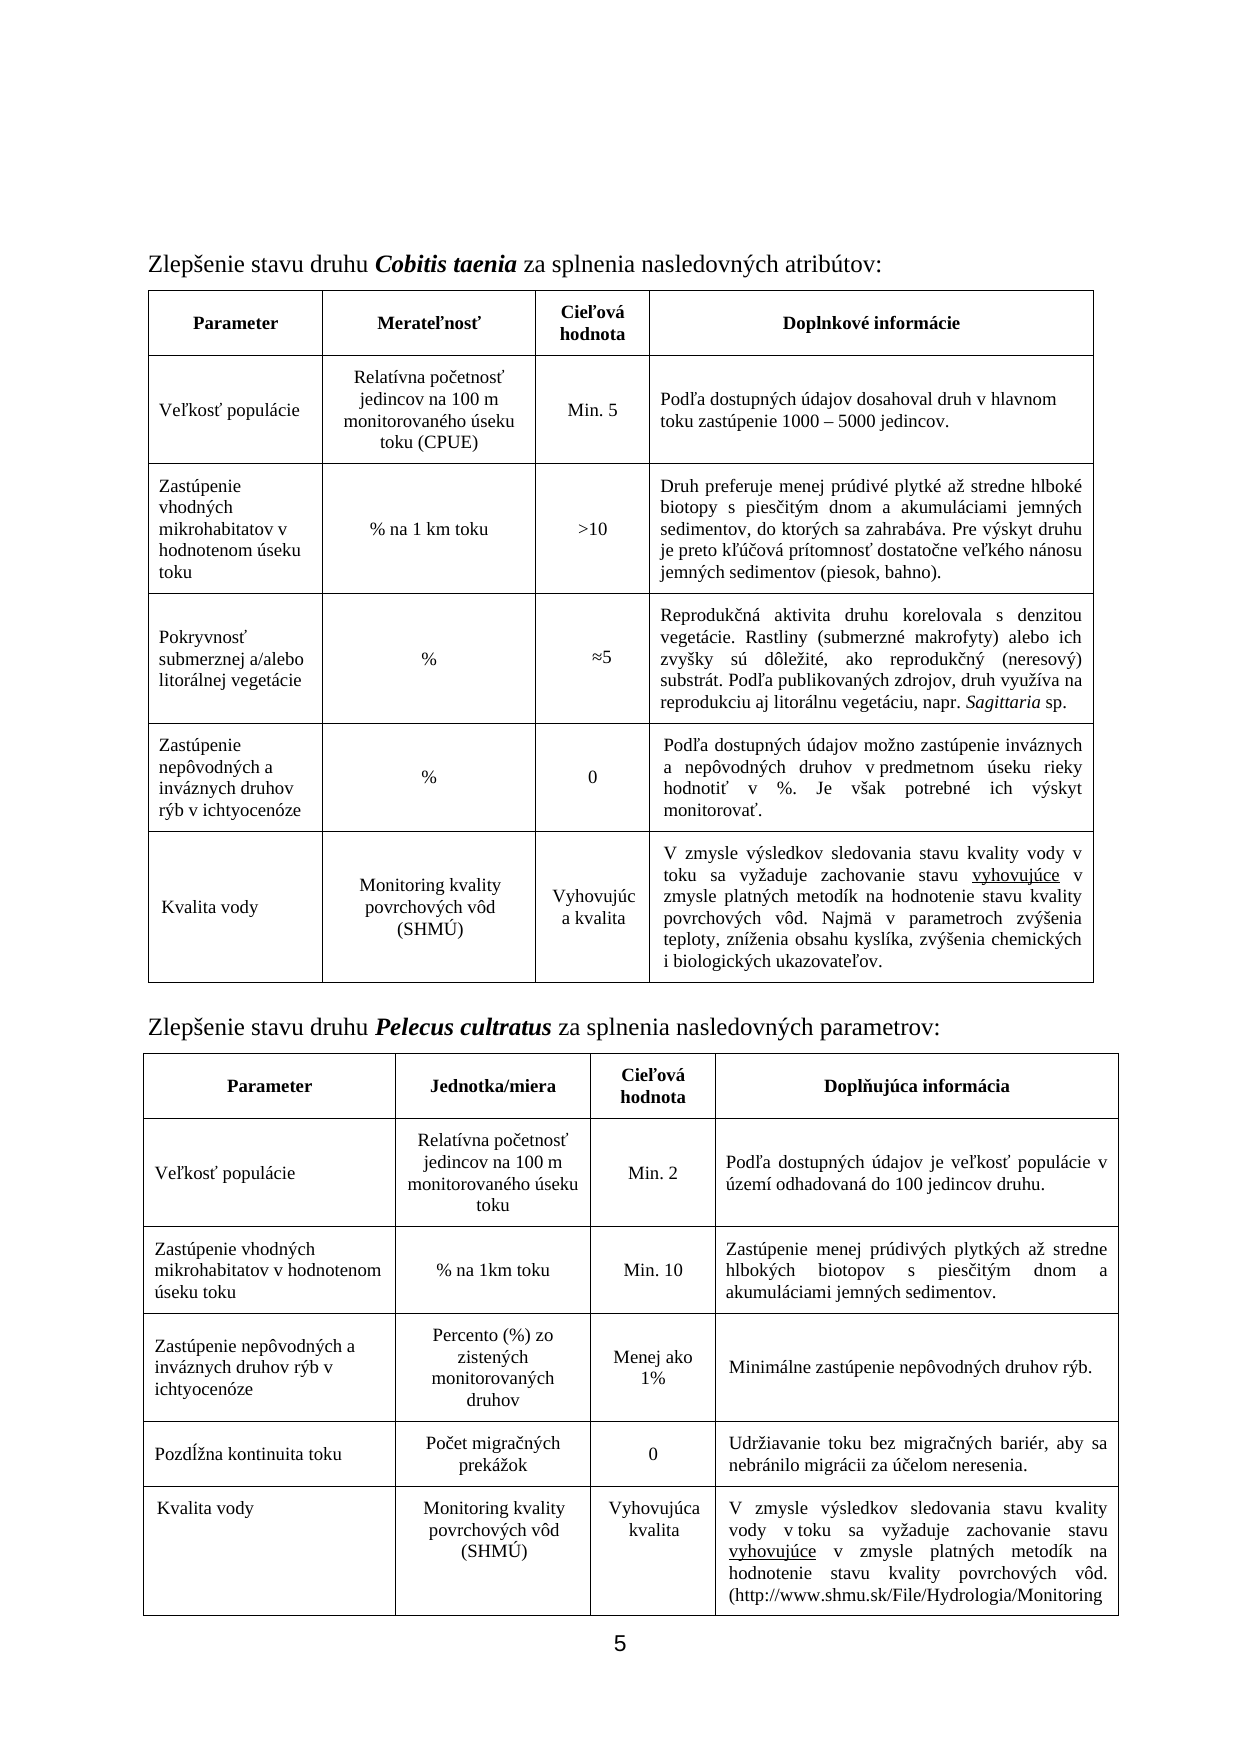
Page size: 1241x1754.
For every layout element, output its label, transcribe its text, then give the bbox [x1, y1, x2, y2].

table_cell Relatívna početnosť jedincov na 100 m monitorovaného úseku toku [396, 1119, 590, 1226]
table_cell Veľkosť populácie [144, 1119, 395, 1226]
table_cell Kvalita vody [144, 1487, 395, 1615]
table_cell >10 [536, 464, 649, 593]
table_header Parameter [149, 291, 322, 355]
table_cell Reprodukčná aktivita druhu korelovala s denzitou vegetácie. Rastliny (submerzné makrofyty) alebo ich zvyšky sú dôležité, ako reprodukčný (neresový) substrát. Podľa publikovaných zdrojov, druh využíva na reprodukciu aj litorálnu vegetáciu, napr. Sagittaria sp. [650, 594, 1093, 722]
table_cell Zastúpenie menej prúdivých plytkých až stredne hlbokých biotopov s piesčitým dnom a akumuláciami jemných sedimentov. [716, 1227, 1118, 1313]
table_cell Zastúpenie nepôvodných a inváznych druhov rýb v ichtyocenóze [149, 724, 322, 831]
table_cell Druh preferuje menej prúdivé plytké až stredne hlboké biotopy s piesčitým dnom a akumuláciami jemných sedimentov, do ktorých sa zahrabáva. Pre výskyt druhu je preto kľúčová prítomnosť dostatočne veľkého nánosu jemných sedimentov (piesok, bahno). [650, 464, 1093, 593]
table_header Jednotka/miera [396, 1054, 590, 1118]
table_cell Pozdĺžna kontinuita toku [144, 1422, 395, 1486]
table_cell Relatívna početnosť jedincov na 100 m monitorovaného úseku toku (CPUE) [323, 356, 535, 463]
table_header Doplnkové informácie [650, 291, 1093, 355]
table_cell Min. 2 [591, 1119, 715, 1226]
table_cell Udržiavanie toku bez migračných bariér, aby sa nebránilo migrácii za účelom neresenia. [716, 1422, 1118, 1486]
table_cell % [323, 724, 535, 831]
table_cell Podľa dostupných údajov je veľkosť populácie v území odhadovaná do 100 jedincov druhu. [716, 1119, 1118, 1226]
table_cell Zastúpenie vhodných mikrohabitatov v hodnotenom úseku toku [149, 464, 322, 593]
table_cell Podľa dostupných údajov možno zastúpenie inváznych a nepôvodných druhov v predmetnom úseku rieky hodnotiť v %. Je však potrebné ich výskyt monitorovať. [650, 724, 1093, 831]
table_cell Počet migračných prekážok [396, 1422, 590, 1486]
text Zlepšenie stavu druhu Pelecus cultratus za splnenia nasledovných parametrov: [148, 1012, 1092, 1040]
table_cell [716, 1487, 1118, 1615]
table_header Cieľová hodnota [536, 291, 649, 355]
table_cell Min. 5 [536, 356, 649, 463]
table_cell Vyhovujúca kvalita [591, 1487, 715, 1615]
table_cell Monitoring kvality povrchových vôd (SHMÚ) [323, 832, 535, 982]
table_cell Menej ako 1% [591, 1314, 715, 1421]
table_cell % na 1km toku [396, 1227, 590, 1313]
table_cell Pokryvnosť submerznej a/alebo litorálnej vegetácie [149, 594, 322, 722]
table_cell Zastúpenie nepôvodných a inváznych druhov rýb v ichtyocenóze [144, 1314, 395, 1421]
table_cell V zmysle výsledkov sledovania stavu kvality vody v toku sa vyžaduje zachovanie stavu vyhovujúce v zmysle platných metodík na hodnotenie stavu kvality povrchových vôd. Najmä v parametroch zvýšenia teploty, zníženia obsahu kyslíka, zvýšenia chemických i biologických ukazovateľov. [650, 832, 1093, 982]
table_cell Kvalita vody [149, 832, 322, 982]
table_cell Veľkosť populácie [149, 356, 322, 463]
table_cell 0 [536, 724, 649, 831]
table_cell Podľa dostupných údajov dosahoval druh v hlavnom toku zastúpenie 1000 – 5000 jedincov. [650, 356, 1093, 463]
table_cell 0 [591, 1422, 715, 1486]
table_header Cieľová hodnota [591, 1054, 715, 1118]
table_cell Zastúpenie vhodných mikrohabitatov v hodnotenom úseku toku [144, 1227, 395, 1313]
table_cell Minimálne zastúpenie nepôvodných druhov rýb. [716, 1314, 1118, 1421]
table_cell % na 1 km toku [323, 464, 535, 593]
table_cell Percento (%) zo zistených monitorovaných druhov [396, 1314, 590, 1421]
table_cell ≈5 [536, 594, 649, 722]
text Zlepšenie stavu druhu Cobitis taenia za splnenia nasledovných atribútov: [148, 249, 1092, 277]
table_cell Vyhovujúca kvalita [536, 832, 649, 982]
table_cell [396, 1487, 590, 1615]
table_cell Min. 10 [591, 1227, 715, 1313]
table_header Doplňujúca informácia [716, 1054, 1118, 1118]
table_header Merateľnosť [323, 291, 535, 355]
table_header Parameter [144, 1054, 395, 1118]
table_cell % [323, 594, 535, 722]
